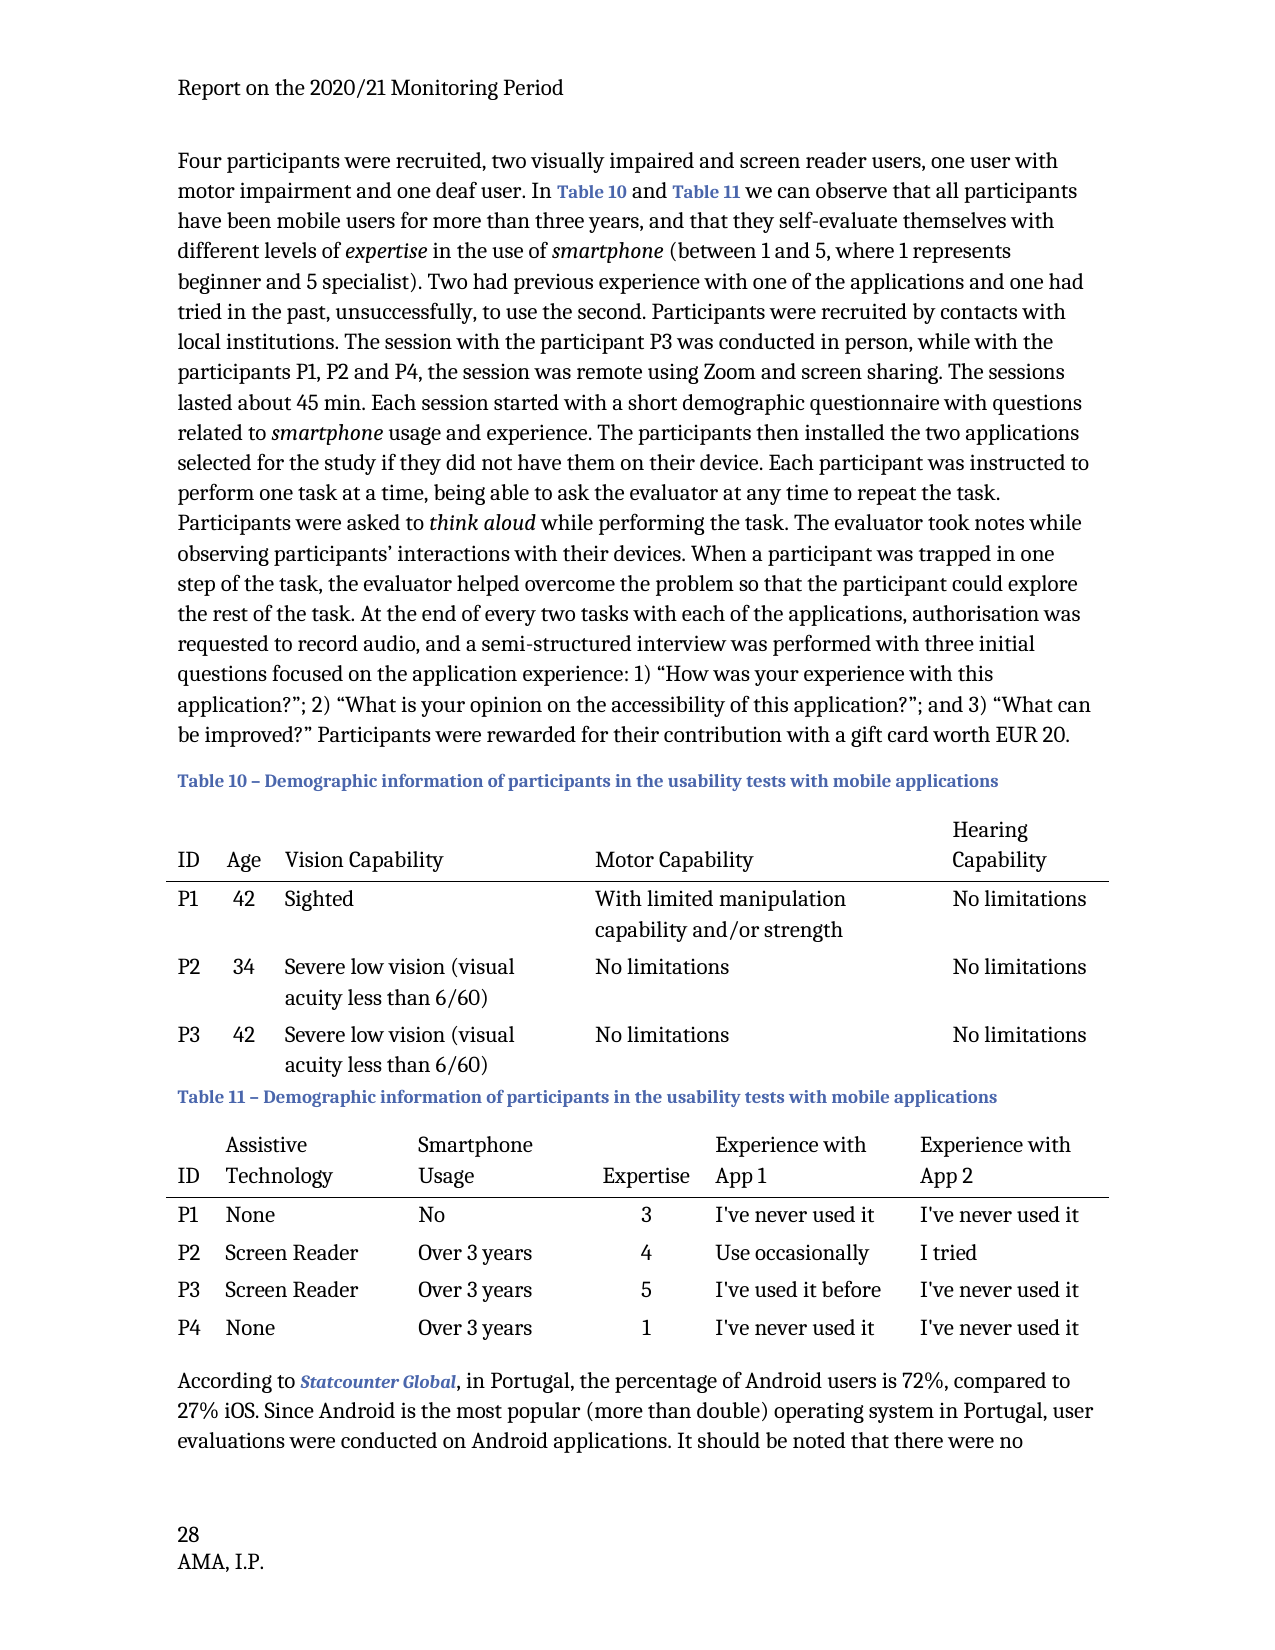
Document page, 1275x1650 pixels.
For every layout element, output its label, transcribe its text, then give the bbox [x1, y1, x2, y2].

table_cell P1 [166, 882, 214, 950]
table_cell Severe low vision (visual acuity less than 6/60) [274, 1018, 584, 1086]
table_cell I've never used it [909, 1198, 1109, 1236]
table_cell No limitations [584, 950, 941, 1018]
table_cell P2 [166, 950, 214, 1018]
table_header Age [214, 813, 273, 881]
table_cell None [214, 1311, 407, 1349]
table_header Smartphone Usage [407, 1129, 588, 1196]
table_cell Over 3 years [407, 1311, 588, 1349]
table_cell 1 [589, 1311, 704, 1349]
table_header Experience with App 2 [909, 1129, 1109, 1196]
table_cell I've never used it [909, 1274, 1109, 1311]
table_cell P2 [166, 1236, 214, 1273]
table_cell I've never used it [704, 1311, 908, 1349]
table_cell Over 3 years [407, 1236, 588, 1273]
table_cell P1 [166, 1198, 214, 1236]
table_cell I've used it before [704, 1274, 908, 1311]
text Table 11 – Demographic information of participants in the usability tests with mobile applications [177, 1086, 1098, 1108]
table_cell Screen Reader [214, 1236, 407, 1273]
table_header Vision Capability [274, 813, 584, 881]
table_cell P3 [166, 1018, 214, 1086]
table_cell Severe low vision (visual acuity less than 6/60) [274, 950, 584, 1018]
table_cell No limitations [584, 1018, 941, 1086]
table_cell With limited manipulation capability and/or strength [584, 882, 941, 950]
table_cell P4 [166, 1311, 214, 1349]
table_cell No limitations [941, 950, 1109, 1018]
table_cell 3 [589, 1198, 704, 1236]
table_cell 42 [214, 882, 273, 950]
table_cell Over 3 years [407, 1274, 588, 1311]
table_cell 42 [214, 1018, 273, 1086]
table_cell I've never used it [704, 1198, 908, 1236]
table_cell I tried [909, 1236, 1109, 1273]
table_cell No [407, 1198, 588, 1236]
table_cell Screen Reader [214, 1274, 407, 1311]
table_header Assistive Technology [214, 1129, 407, 1196]
table_cell 34 [214, 950, 273, 1018]
table_cell P3 [166, 1274, 214, 1311]
table_cell No limitations [941, 882, 1109, 950]
table_cell Sighted [274, 882, 584, 950]
table_cell I've never used it [909, 1311, 1109, 1349]
table_cell 4 [589, 1236, 704, 1273]
table_cell No limitations [941, 1018, 1109, 1086]
table_cell None [214, 1198, 407, 1236]
table_header Experience with App 1 [704, 1129, 908, 1196]
text Table 10 – Demographic information of participants in the usability tests with mobile applications [177, 771, 1098, 792]
table_cell 5 [589, 1274, 704, 1311]
table_header Expertise [589, 1129, 704, 1196]
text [177, 1368, 1098, 1454]
text Four participants were recruited, two visually impaired and screen reader users, one user with motor impairment and one deaf user. In Table 10 and Table 11 we can observe that all participants have been mobile users for more than three years, and that they self-evaluate themselves with different levels of expertise in the use of smartphone (between 1 and 5, where 1 represents beginner and 5 specialist). Two had previous experience with one of the applications and one had tried in the past, unsuccessfully, to use the second. Participants were recruited by contacts with local institutions. The session with the participant P3 was conducted in person, while with the participants P1, P2 and P4, the session was remote using Zoom and screen sharing. The sessions lasted about 45 min. Each session started with a short demographic questionnaire with questions related to smartphone usage and experience. The participants then installed the two applications selected for the study if they did not have them on their device. Each participant was instructed to perform one task at a time, being able to ask the evaluator at any time to repeat the task. Participants were asked to think aloud while performing the task. The evaluator took notes while observing participants’ interactions with their devices. When a participant was trapped in one step of the task, the evaluator helped overcome the problem so that the participant could explore the rest of the task. At the end of every two tasks with each of the applications, authorisation was requested to record audio, and a semi-structured interview was performed with three initial questions focused on the application experience: 1) “How was your experience with this application?”; 2) “What is your opinion on the accessibility of this application?”; and 3) “What can be improved?” Participants were rewarded for their contribution with a gift card worth EUR 20. [177, 148, 1098, 748]
table_header ID [166, 813, 214, 881]
table_header Motor Capability [584, 813, 941, 881]
table_cell Use occasionally [704, 1236, 908, 1273]
table_header ID [166, 1129, 214, 1196]
table_header Hearing Capability [941, 813, 1109, 881]
